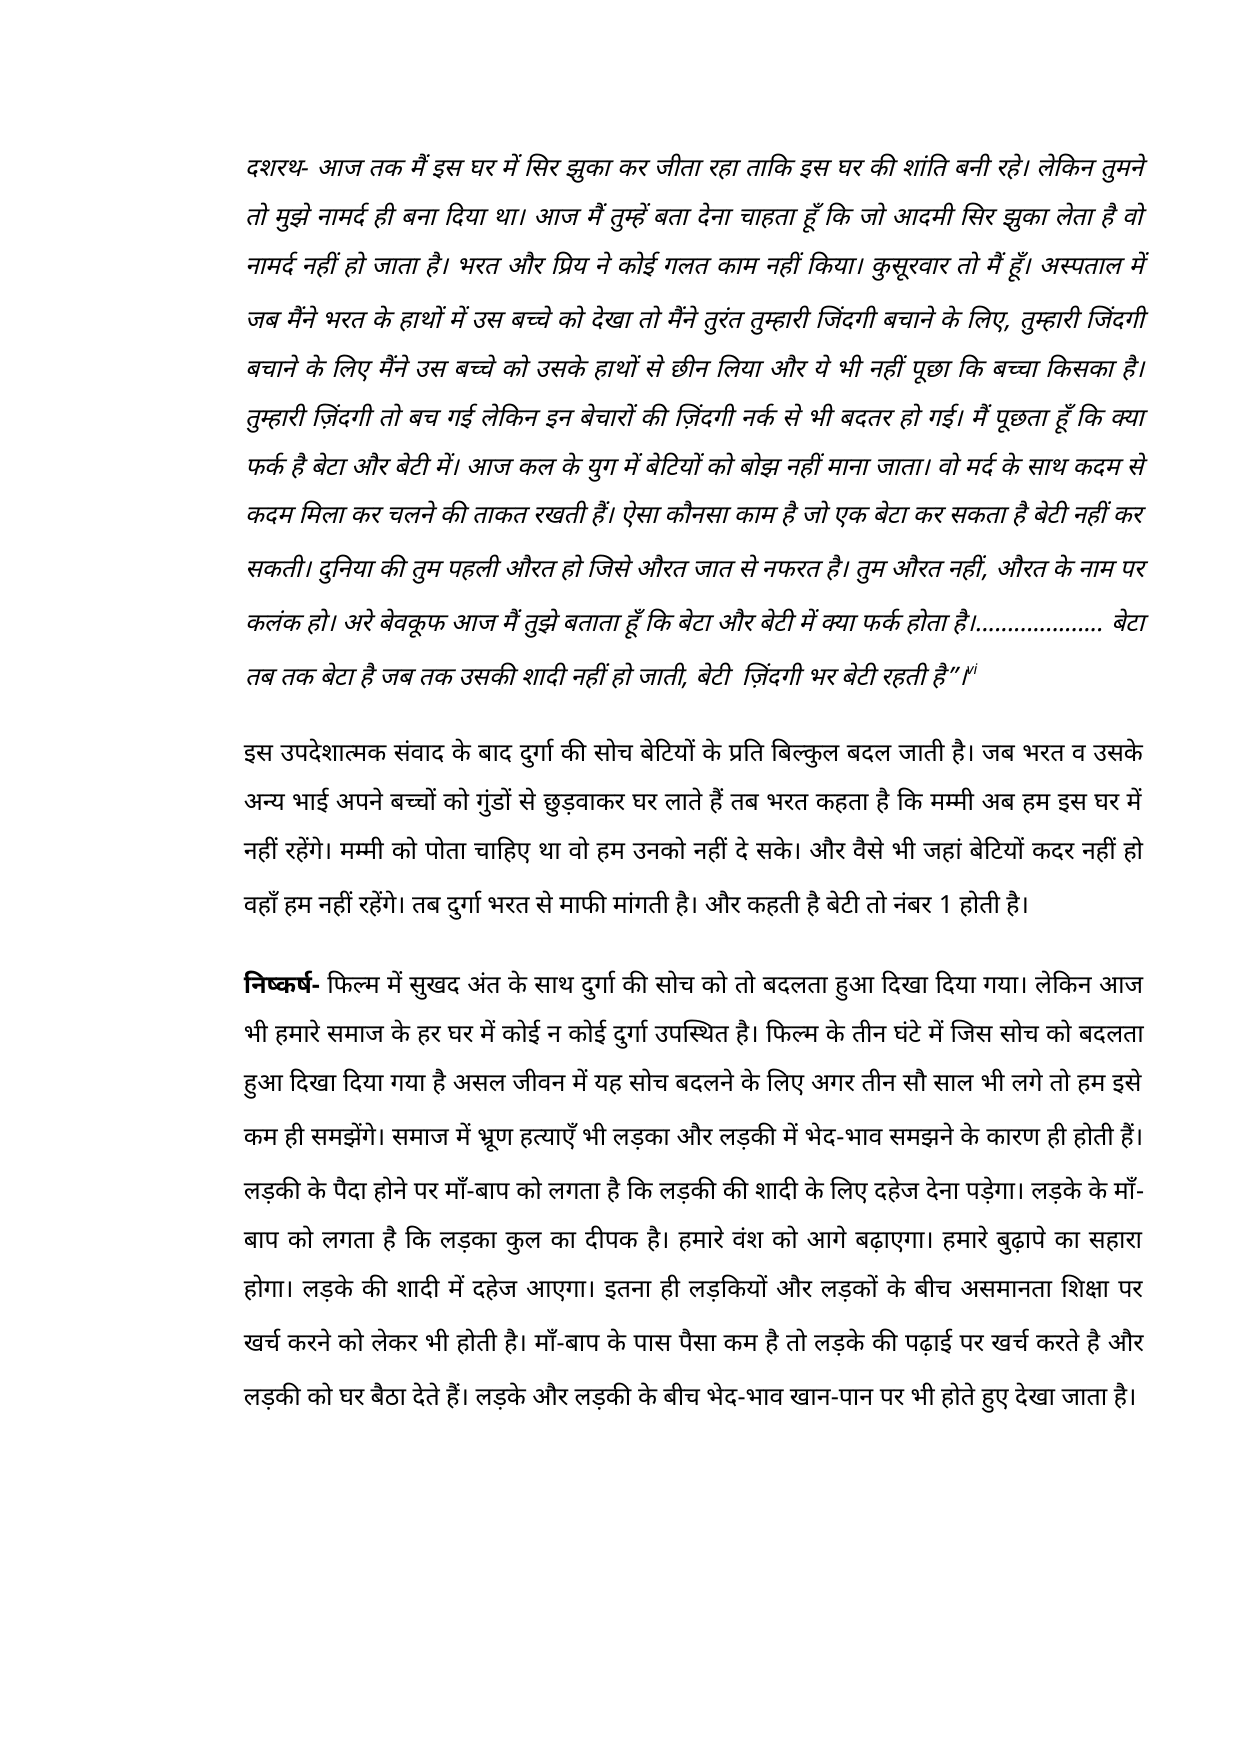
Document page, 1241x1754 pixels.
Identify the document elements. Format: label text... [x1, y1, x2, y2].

text निष्कर्ष- फिल्म में सुखद अंत के साथ दुर्गा की सोच को तो बदलता हुआ दिखा दिया गया। लेकिन आज भी हमारे समाज के हर घर में कोई न कोई दुर्गा उपस्थित है। फिल्म के तीन घंटे में जिस सोच को बदलता हुआ दिखा दिया गया है असल जीवन में यह सोच बदलने के लिए अगर तीन सौ साल भी लगे तो हम इसे कम ही समझेंगे। समाज में भ्रूण हत्याएँ भी लड़का और लड़की में भेद-भाव समझने के कारण ही होती हैं। लड़की के पैदा होने पर माँ-बाप को लगता है कि लड़की की शादी के लिए दहेज देना पड़ेगा। लड़के के माँ-बाप को लगता है कि लड़का कुल का दीपक है। हमारे वंश को आगे बढ़ाएगा। हमारे बुढ़ापे का सहारा होगा। लड़के की शादी में दहेज आएगा। इतना ही लड़कियों और लड़कों के बीच असमानता शिक्षा पर खर्च करने को लेकर भी होती है। माँ-बाप के पास पैसा कम है तो लड़के की पढ़ाई पर खर्च करते है और लड़की को घर बैठा देते हैं। लड़के और लड़की के बीच भेद-भाव खान-पान पर भी होते हुए देखा जाता है। [244, 967, 1144, 1415]
text दशरथ- आज तक मैं इस घर में सिर झुका कर जीता रहा ताकि इस घर की शांति बनी रहे। लेकिन तुमने तो मुझे नामर्द ही बना दिया था। आज मैं तुम्हें बता देना चाहता हूँ कि जो आदमी सिर झुका लेता है वो नामर्द नहीं हो जाता है। भरत और प्रिय ने कोई गलत काम नहीं किया। कुसूरवार तो मैं हूँ। अस्पताल में जब मैंने भरत के हाथों में उस बच्चे को देखा तो मैंने तुरंत तुम्हारी जिंदगी बचाने के लिए, तुम्हारी जिंदगी बचाने के लिए मैंने उस बच्चे को उसके हाथों से छीन लिया और ये भी नहीं पूछा कि बच्चा किसका है। तुम्हारी ज़िंदगी तो बच गई लेकिन इन बेचारों की ज़िंदगी नर्क से भी बदतर हो गई। मैं पूछता हूँ कि क्या फर्क है बेटा और बेटी में। आज कल के युग में बेटियों को बोझ नहीं माना जाता। वो मर्द के साथ कदम से कदम मिला कर चलने की ताकत रखती हैं। ऐसा कौनसा काम है जो एक बेटा कर सकता है बेटी नहीं कर सकती। दुनिया की तुम पहली औरत हो जिसे औरत जात से नफरत है। तुम औरत नहीं, औरत के नाम पर कलंक हो। अरे बेवकूफ आज मैं तुझे बताता हूँ कि बेटा और बेटी में क्या फर्क होता है।.................... बेटा तब तक बेटा है जब तक उसकी शादी नहीं हो जाती, बेटी ज़िंदगी भर बेटी रहती है”। [244, 150, 1144, 696]
text इस उपदेशात्मक संवाद के बाद दुर्गा की सोच बेटियों के प्रति बिल्कुल बदल जाती है। जब भरत व उसके अन्य भाई अपने बच्चों को गुंडों से छुड़वाकर घर लाते हैं तब भरत कहता है कि मम्मी अब हम इस घर में नहीं रहेंगे। मम्मी को पोता चाहिए था वो हम उनको नहीं दे सके। और वैसे भी जहां बेटियों कदर नहीं हो वहाँ हम नहीं रहेंगे। तब दुर्गा भरत से माफी मांगती है। और कहती है बेटी तो नंबर 1 होती है। [244, 739, 1144, 924]
